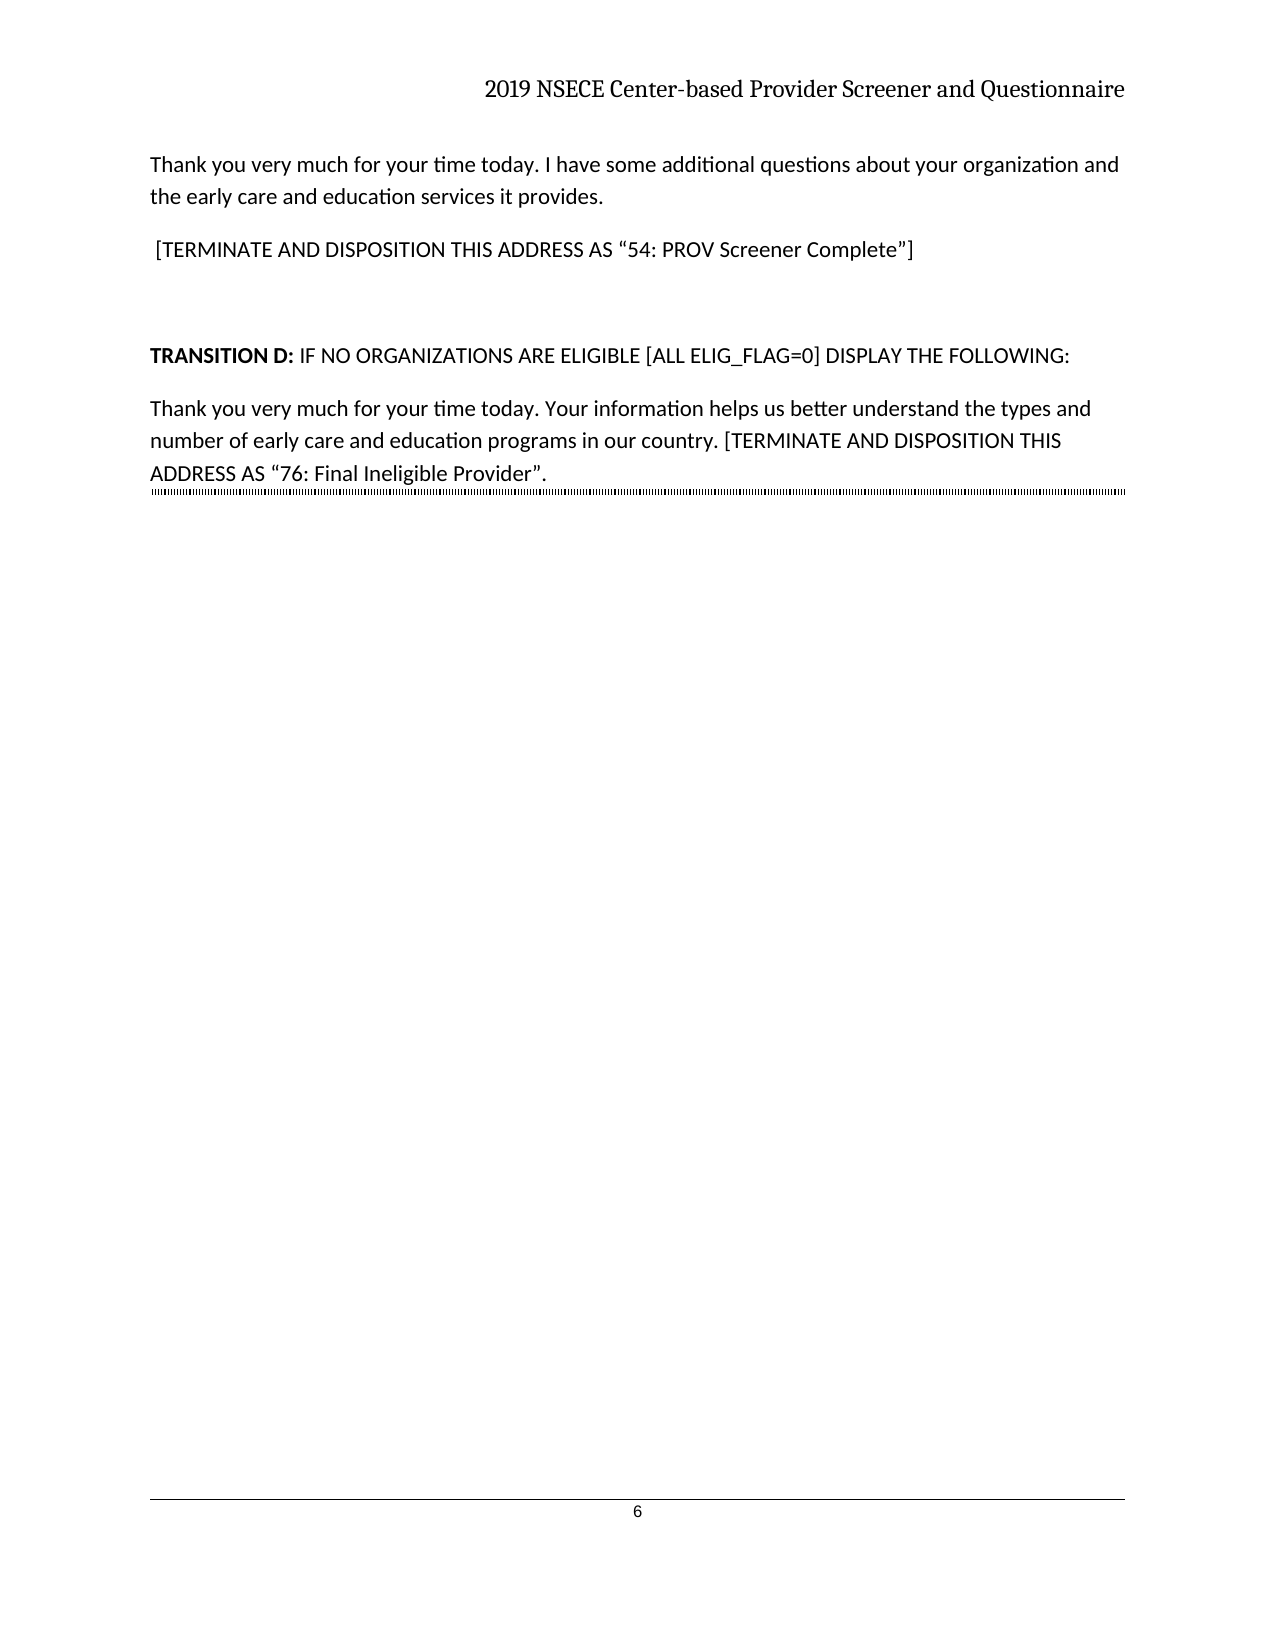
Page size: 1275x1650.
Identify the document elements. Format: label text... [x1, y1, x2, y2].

text [TERMINATE AND DISPOSITION THIS ADDRESS AS “54: PROV Screener Complete”] [150, 235, 1125, 263]
text Thank you very much for your time today. I have some additional questions about your organization and the early care and education services it provides. [150, 150, 1125, 210]
text TRANSITION D: IF NO ORGANIZATIONS ARE ELIGIBLE [ALL ELIG_FLAG=0] DISPLAY THE FOLLOWING: [150, 341, 1125, 369]
text Thank you very much for your time today. Your information helps us better understand the types and number of early care and education programs in our country. [TERMINATE AND DISPOSITION THIS ADDRESS AS “76: Final Ineligible Provider”. [150, 394, 1125, 495]
